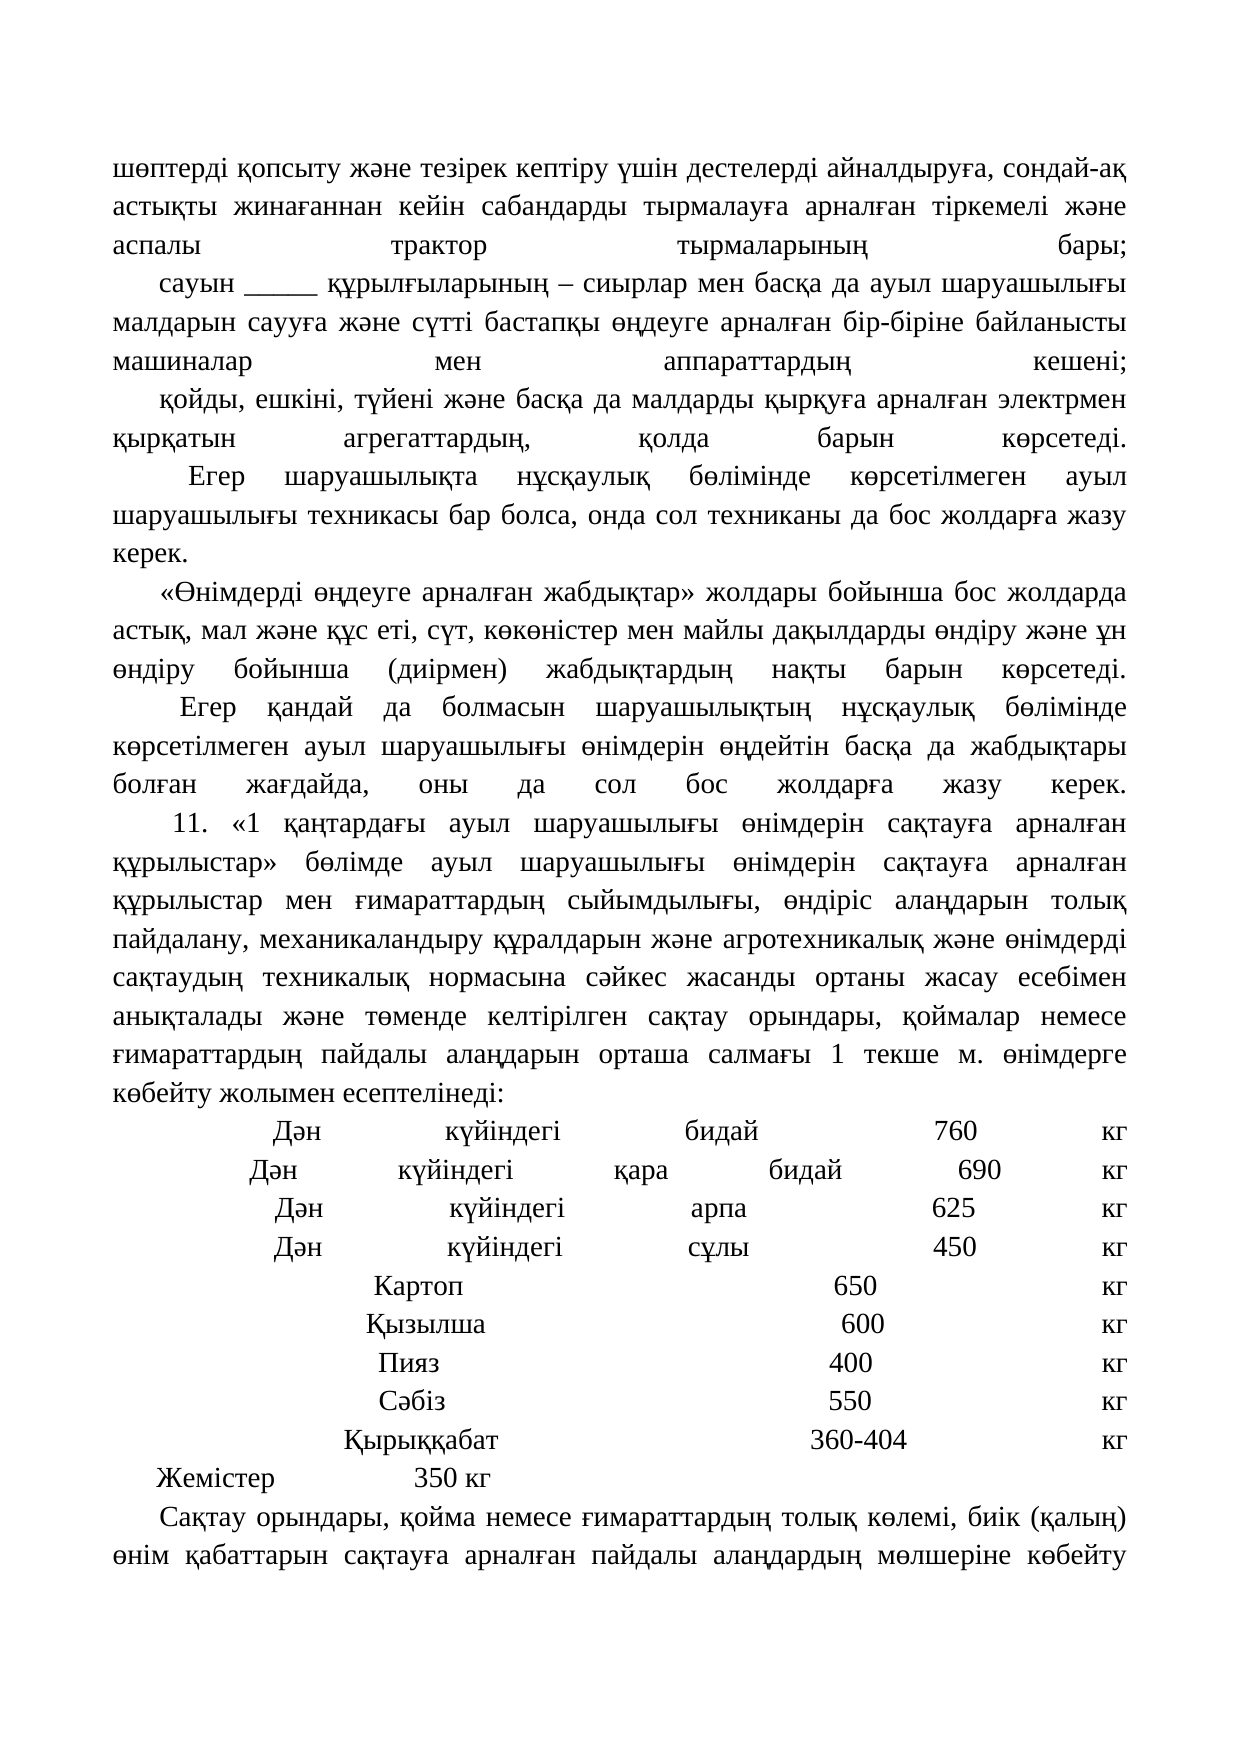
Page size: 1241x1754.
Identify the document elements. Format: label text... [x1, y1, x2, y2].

text Дән күйіндегі бидай 760 кг Дән күйіндегі қара бидай 690 кг Дән күйіндегі арпа 625 кг Дән күйіндегі сұлы 450 кг Картоп 650 кг Қызылша 600 кг Пияз 400 кг Сәбіз 550 кг Қырыққабат 360-404 кг Жемістер 350 кг [112, 1113, 1128, 1494]
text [112, 150, 1128, 1108]
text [112, 1499, 1128, 1571]
